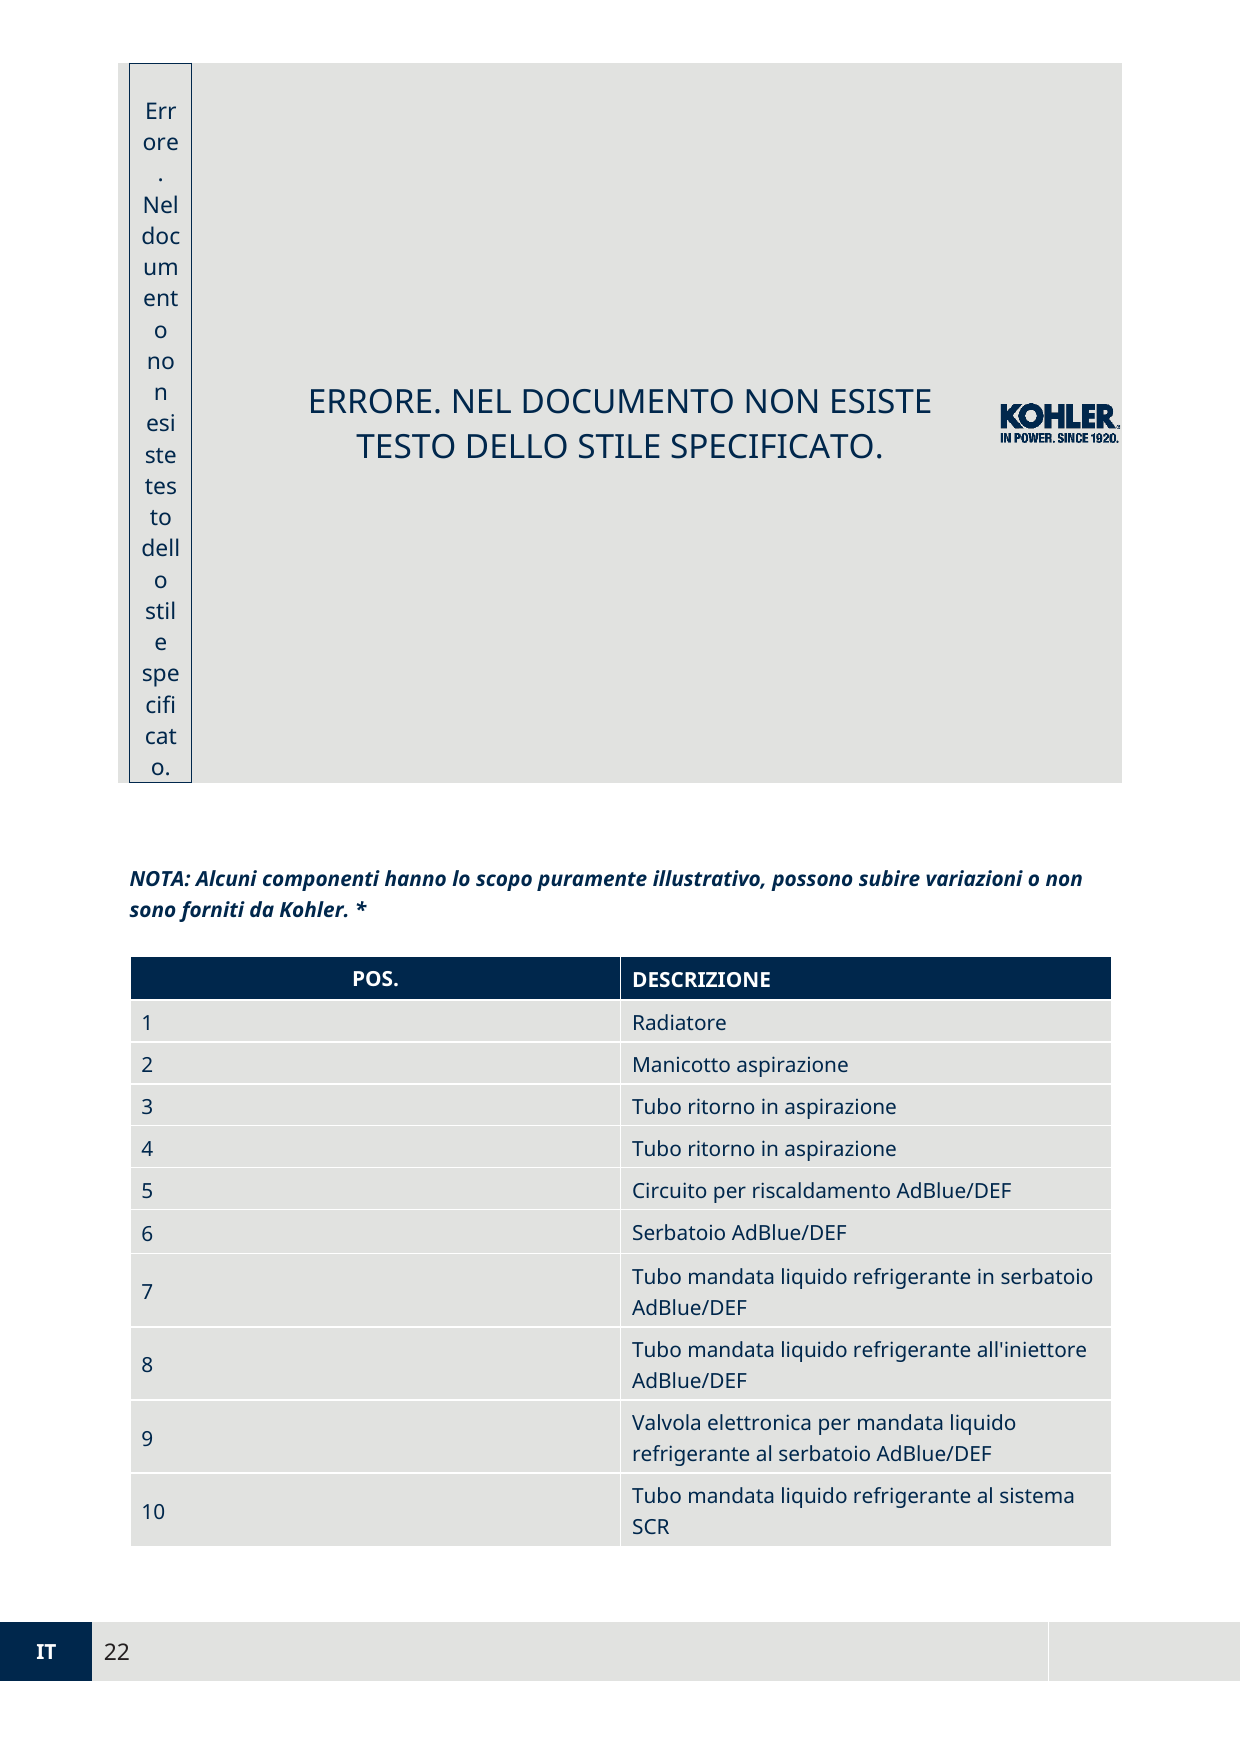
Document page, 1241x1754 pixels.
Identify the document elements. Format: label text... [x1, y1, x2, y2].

table_cell [118, 940, 1122, 1562]
picture [1000, 403, 1121, 443]
table_header NOTA: Alcuni componenti hanno lo scopo puramente illustrativo, possono subire variazioni o non sono forniti da Kohler. * [118, 815, 1122, 940]
